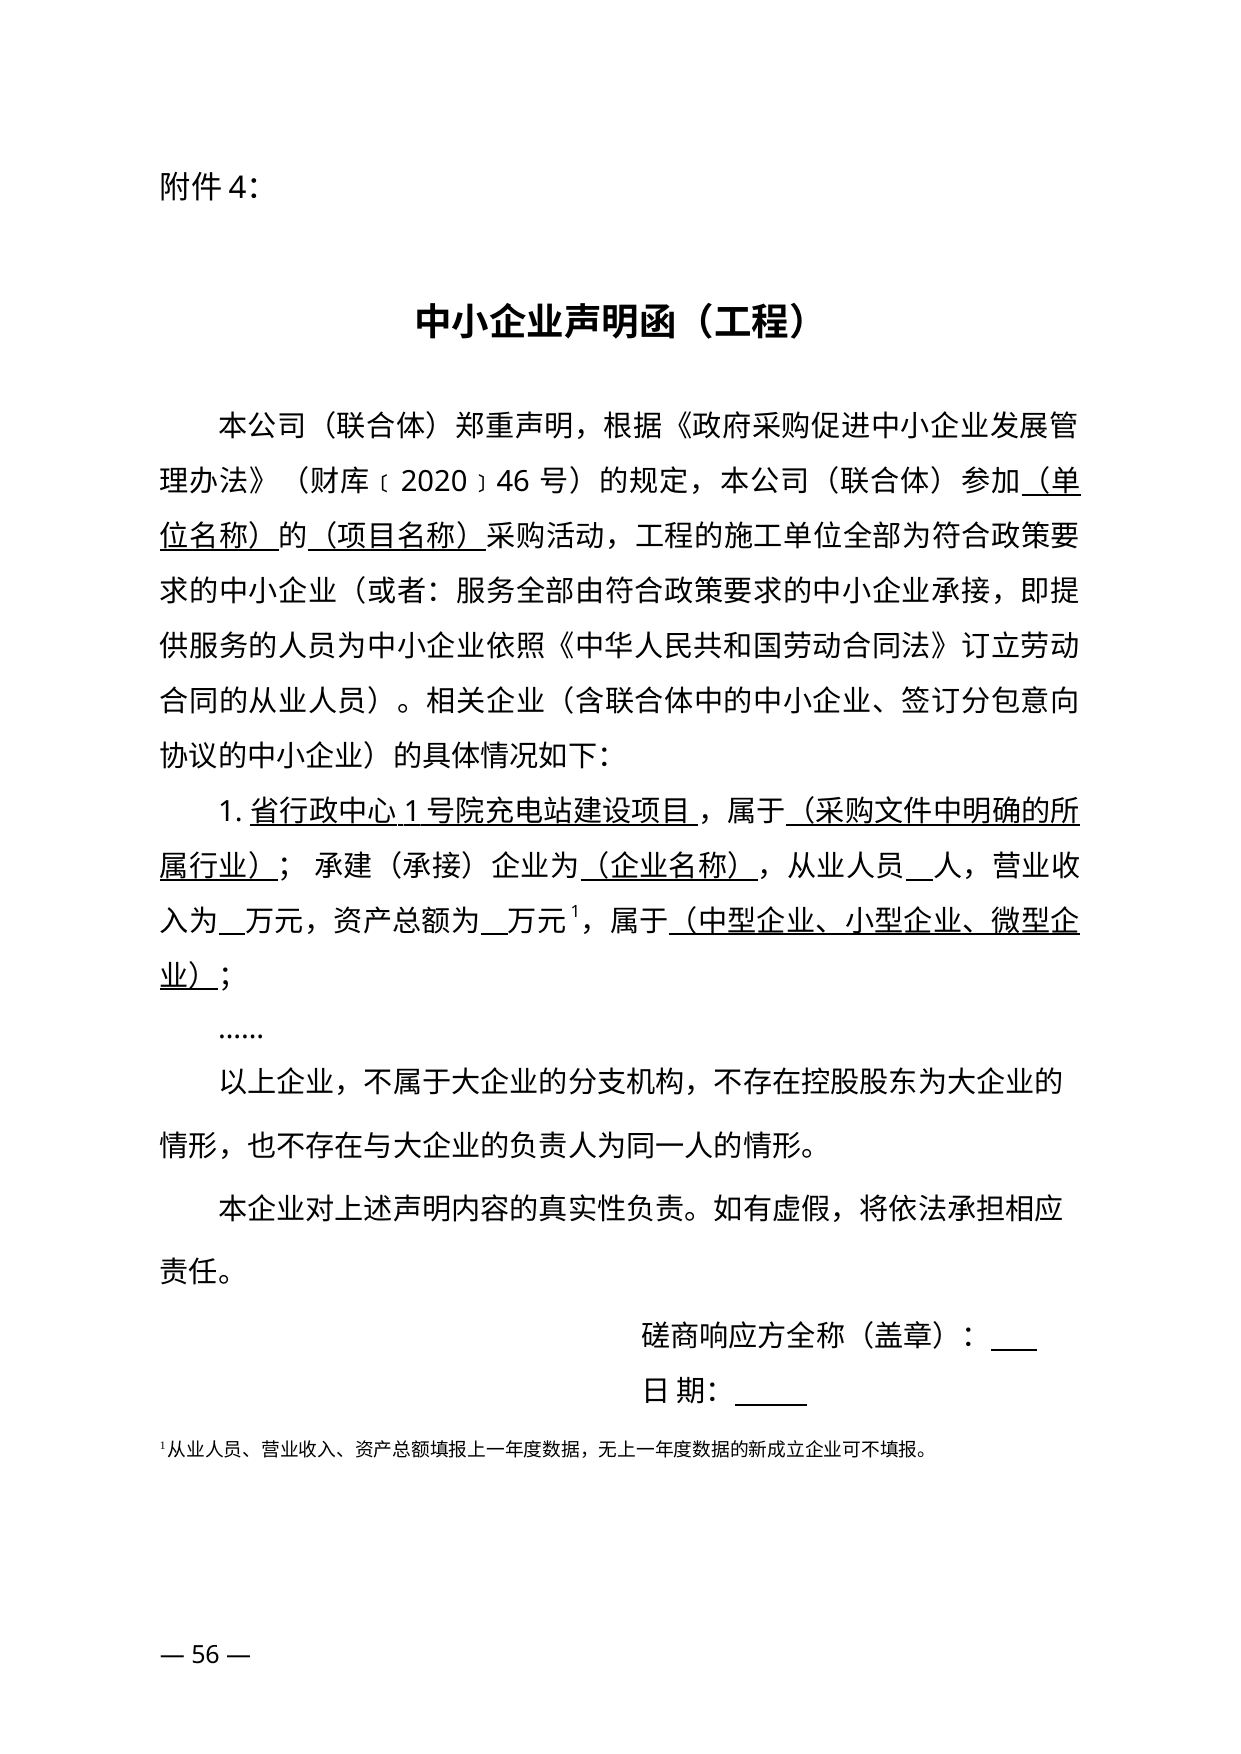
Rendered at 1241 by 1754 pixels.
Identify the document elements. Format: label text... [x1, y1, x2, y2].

text 本企业对上述声明内容的真实性负责。如有虚假，将依法承担相应责任。 [159, 1186, 1081, 1291]
text 本公司（联合体）郑重声明，根据《政府采购促进中小企业发展管理办法》（财库﹝2020﹞46 号）的规定，本公司（联合体）参加（单位名称）的（项目名称）采购活动，工程的施工单位全部为符合政策要求的中小企业（或者：服务全部由符合政策要求的中小企业承接，即提供服务的人员为中小企业依照《中华人民共和国劳动合同法》订立劳动合同的从业人员）。相关企业（含联合体中的中小企业、签订分包意向协议的中小企业）的具体情况如下： [159, 403, 1081, 775]
text 中小企业声明函（工程） [159, 292, 1081, 346]
text 以上企业，不属于大企业的分支机构，不存在控股股东为大企业的情形，也不存在与大企业的负责人为同一人的情形。 [159, 1059, 1081, 1164]
text …… [159, 1007, 1081, 1047]
text 磋商响应方全称（盖章）： [159, 1312, 1081, 1355]
text 日 期： [159, 1367, 1081, 1409]
text 附件4： [159, 162, 1081, 208]
text 1从业人员、营业收入、资产总额填报上一年度数据，无上一年度数据的新成立企业可不填报。 [159, 1435, 1081, 1462]
text 1. 省行政中心1号院充电站建设项目 ，属于（采购文件中明确的所属行业）； 承建（承接）企业为（企业名称），从业人员 人，营业收入为 万元，资产总额为 万元 1，属于（中型企业、小型企业、微型企业）； [159, 787, 1081, 994]
